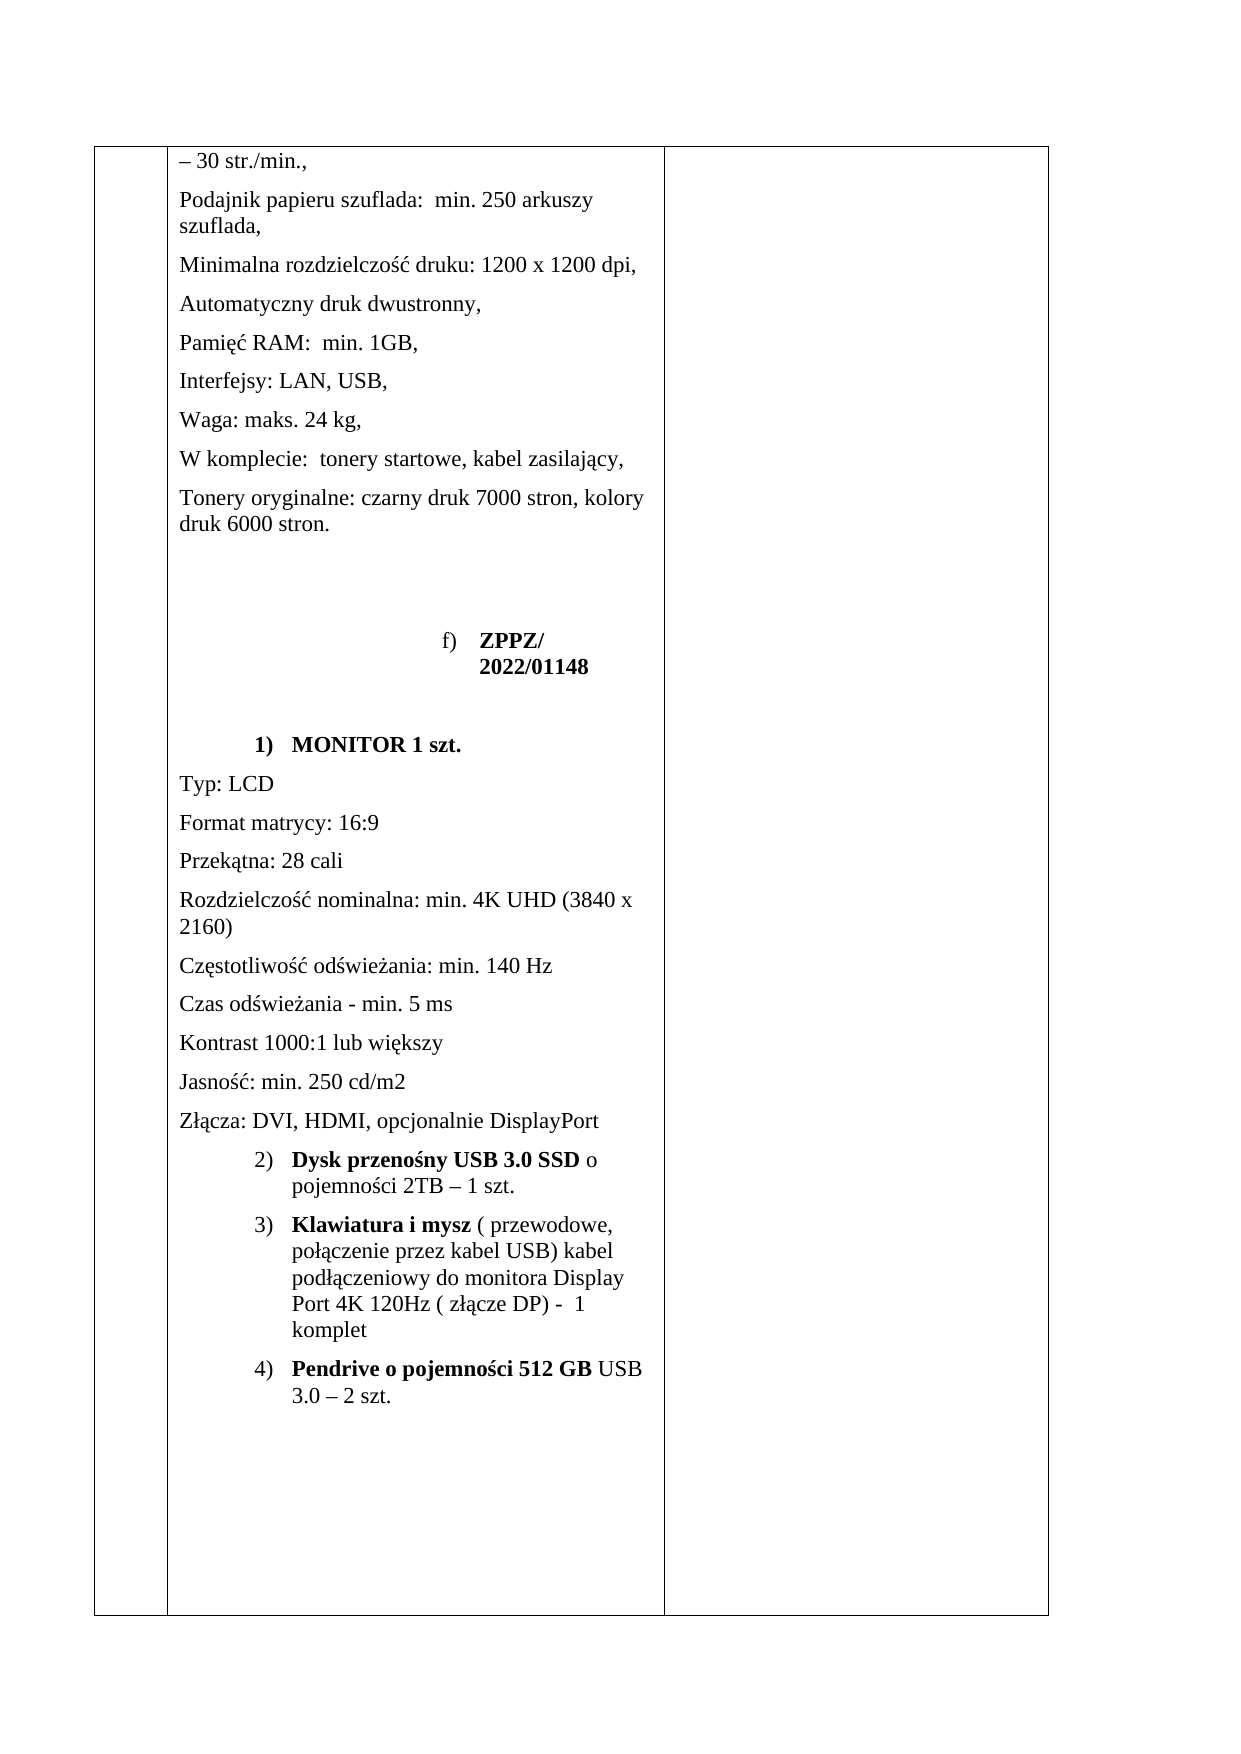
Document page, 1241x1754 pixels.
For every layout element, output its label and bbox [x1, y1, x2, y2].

table_cell [665, 147, 1048, 1615]
table_cell [168, 147, 664, 1615]
table_cell [95, 147, 167, 1615]
